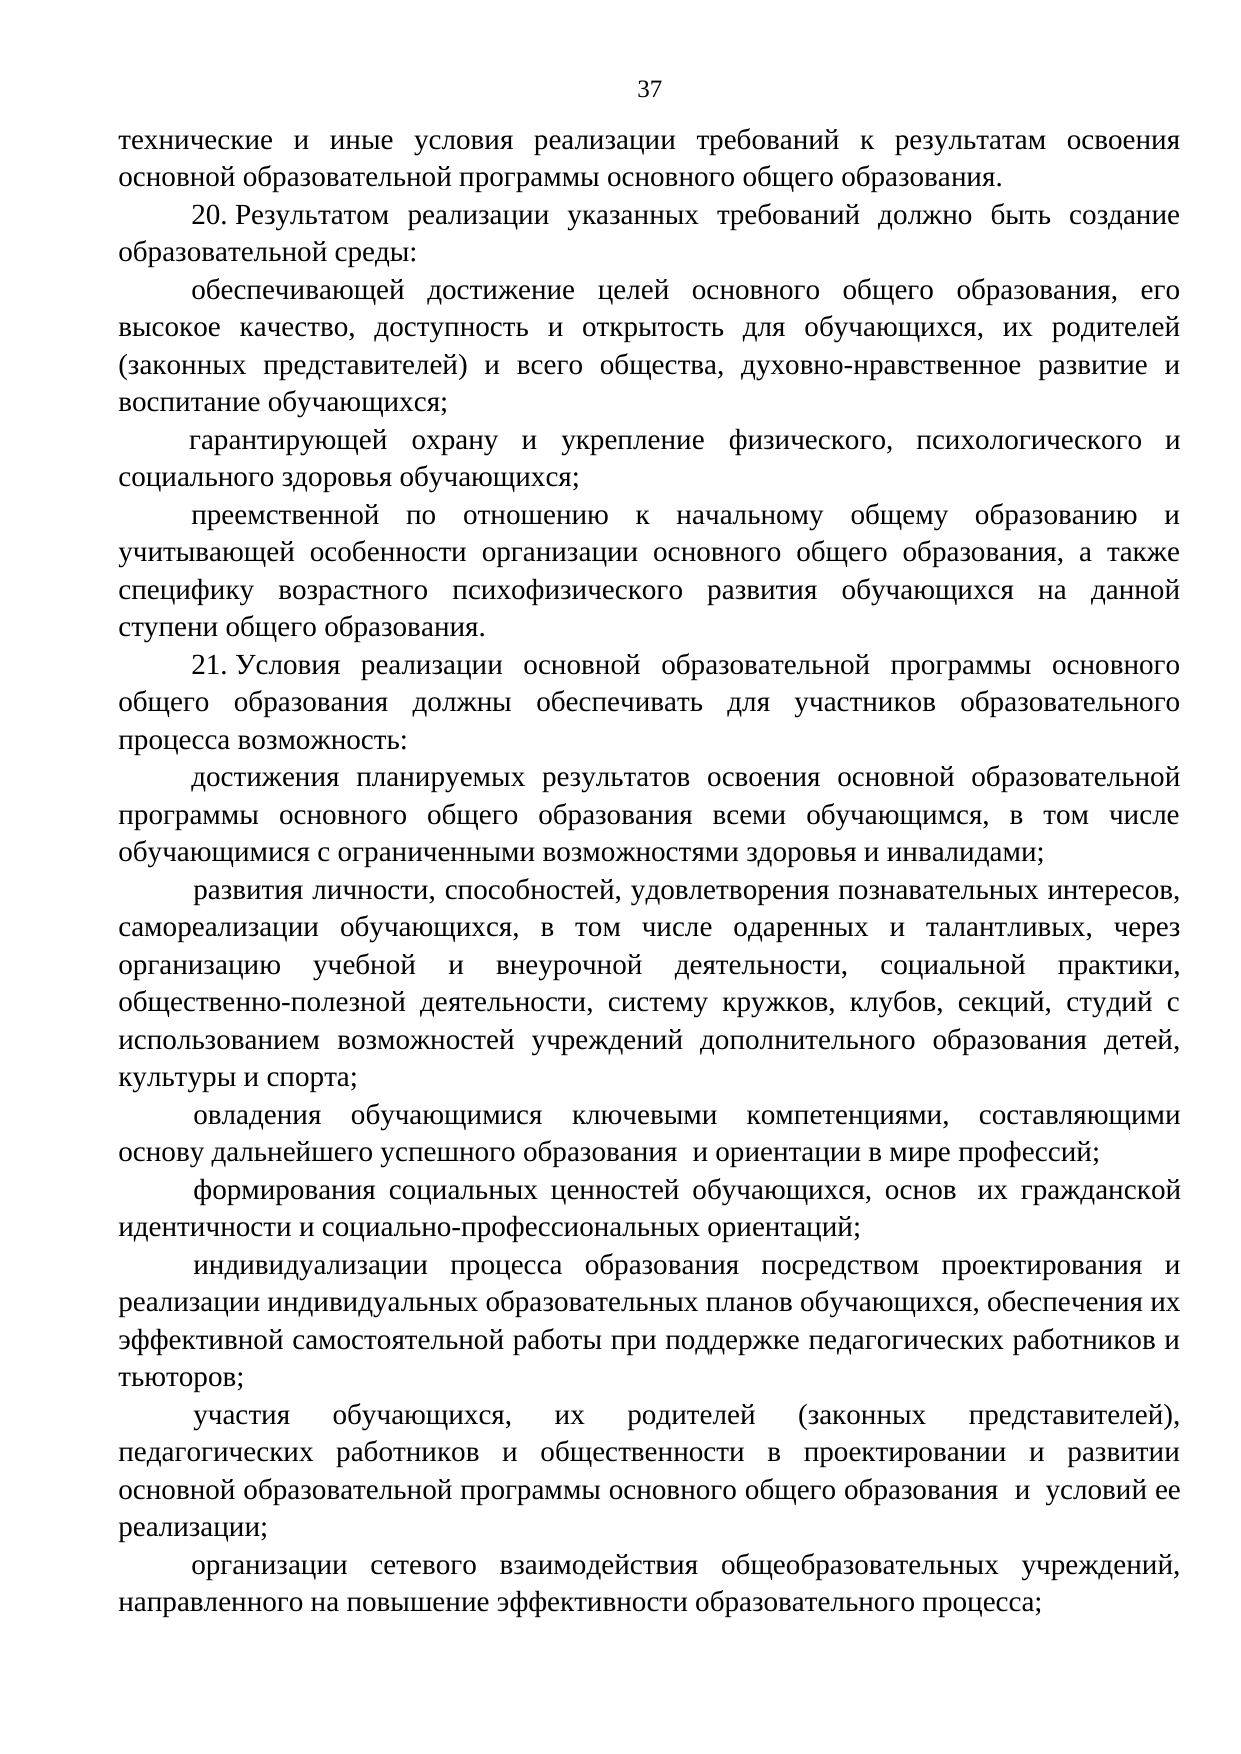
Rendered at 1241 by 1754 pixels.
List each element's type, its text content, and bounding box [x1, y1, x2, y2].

text развития личности, способностей, удовлетворения познавательных интересов, самореализации обучающихся, в том числе одаренных и талантливых, через организацию учебной и внеурочной деятельности, социальной практики, общественно-полезной деятельности, систему кружков, клубов, секций, студий с использованием возможностей учреждений дополнительного образования детей, культуры и спорта; [118, 868, 1181, 1093]
text преемственной по отношению к начальному общему образованию и учитывающей особенности организации основного общего образования, а также специфику возрастного психофизического развития обучающихся на данной ступени общего образования. [118, 493, 1181, 643]
text формирования социальных ценностей обучающихся, основ их гражданской идентичности и социально-профессиональных ориентаций; [118, 1168, 1181, 1243]
text 20. Результатом реализации указанных требований должно быть создание образовательной среды: [118, 193, 1181, 268]
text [118, 118, 1181, 193]
text гарантирующей охрану и укрепление физического, психологического и социального здоровья обучающихся; [118, 418, 1181, 493]
text 21. Условия реализации основной образовательной программы основного общего образования должны обеспечивать для участников образовательного процесса возможность: [118, 643, 1181, 756]
text обеспечивающей достижение целей основного общего образования, его высокое качество, доступность и открытость для обучающихся, их родителей (законных представителей) и всего общества, духовно-нравственное развитие и воспитание обучающихся; [118, 268, 1181, 418]
text овладения обучающимися ключевыми компетенциями, составляющими основу дальнейшего успешного образования и ориентации в мире профессий; [118, 1093, 1181, 1168]
text индивидуализации процесса образования посредством проектирования и реализации индивидуальных образовательных планов обучающихся, обеспечения их эффективной самостоятельной работы при поддержке педагогических работников и тьюторов; [118, 1243, 1181, 1393]
text достижения планируемых результатов освоения основной образовательной программы основного общего образования всеми обучающимся, в том числе обучающимися с ограниченными возможностями здоровья и инвалидами; [118, 756, 1181, 868]
text участия обучающихся, их родителей (законных представителей), педагогических работников и общественности в проектировании и развитии основной образовательной программы основного общего образования и условий ее реализации; [118, 1393, 1181, 1543]
text организации сетевого взаимодействия общеобразовательных учреждений, направленного на повышение эффективности образовательного процесса; [118, 1543, 1181, 1618]
